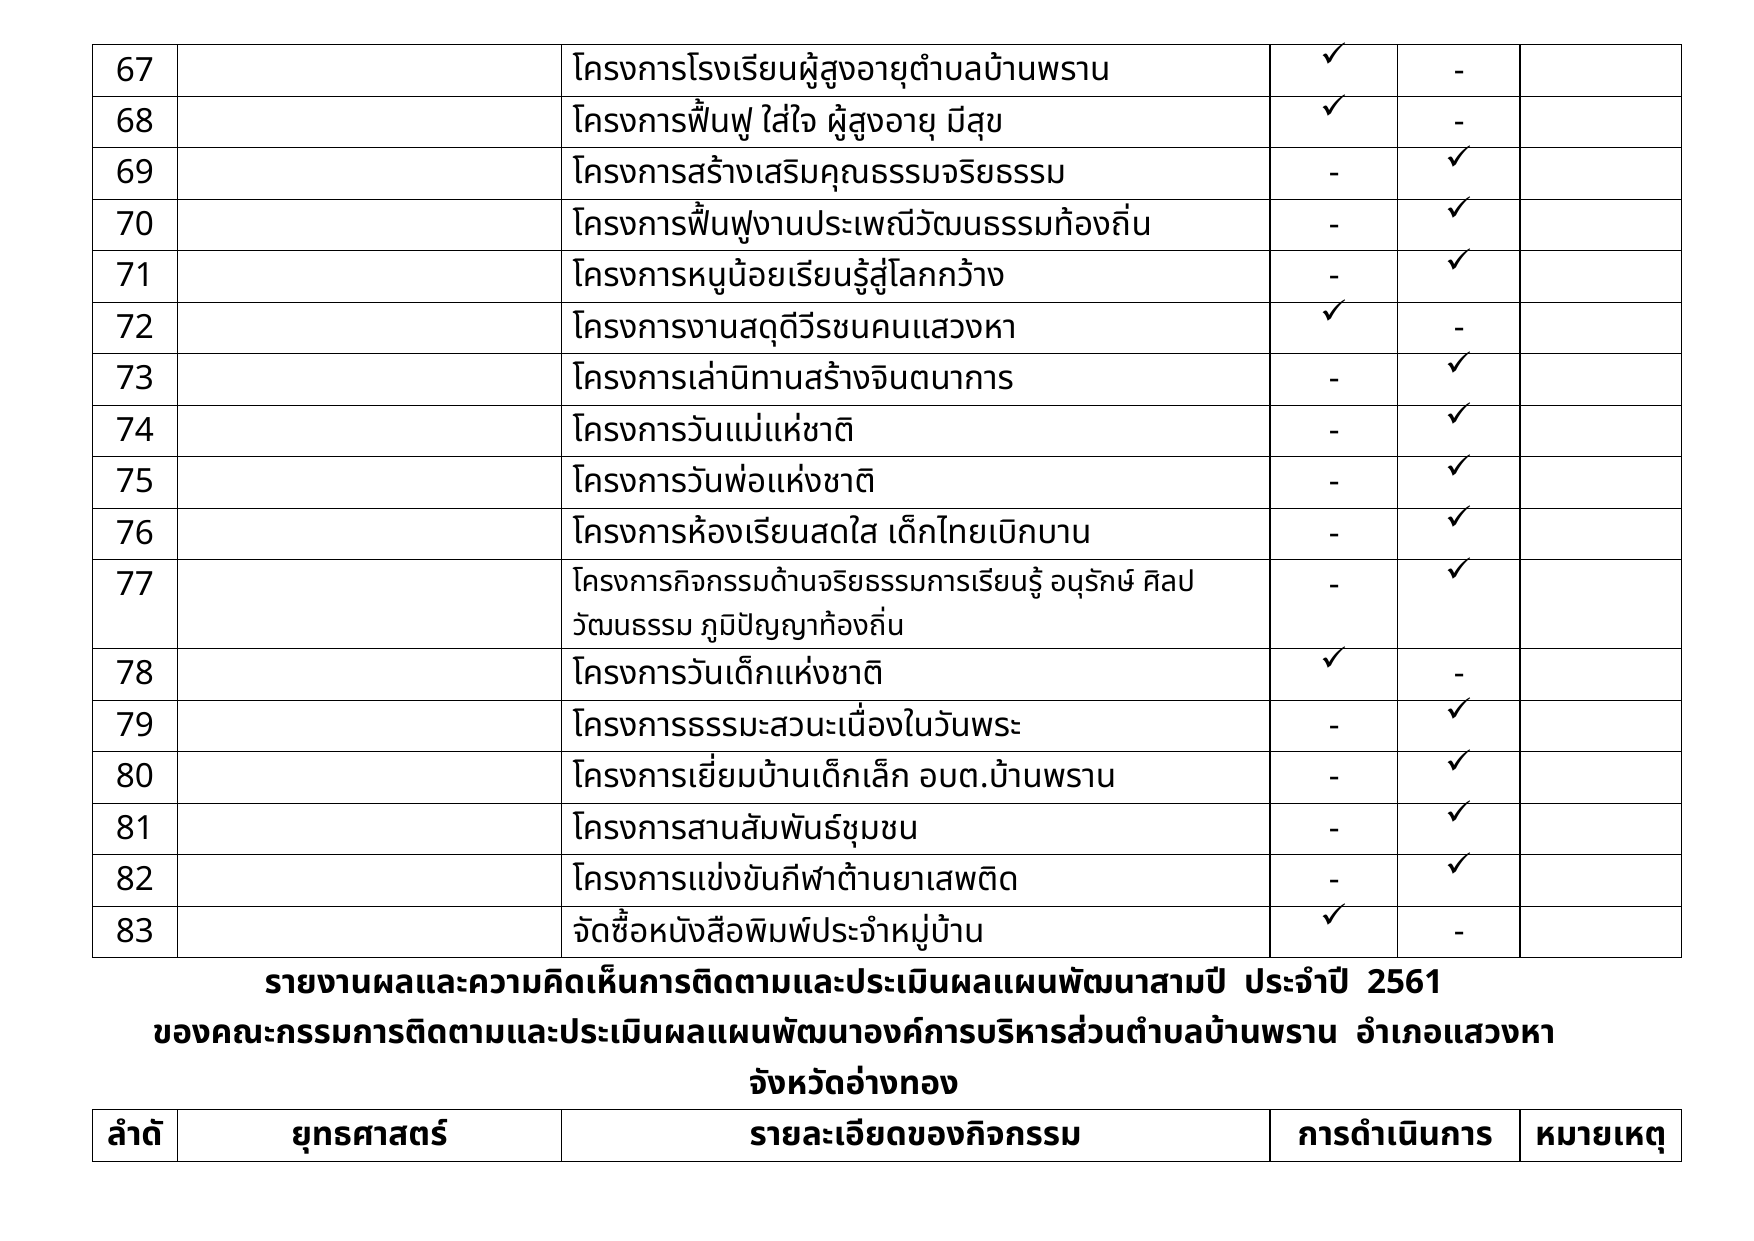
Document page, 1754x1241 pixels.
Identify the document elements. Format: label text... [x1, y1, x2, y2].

table_cell 75 [93, 457, 177, 507]
table_cell โครงการวันเด็กแห่งชาติ [562, 649, 1269, 699]
table_cell โครงการสานสัมพันธ์ชุมชน [562, 804, 1269, 854]
table_cell [1398, 457, 1519, 507]
table_cell [1271, 303, 1397, 353]
table_cell - [1271, 701, 1397, 751]
table_cell [1398, 200, 1519, 250]
table_cell โครงการฟื้นฟูงานประเพณีวัฒนธรรมท้องถิ่น [562, 200, 1269, 250]
table_cell [178, 354, 561, 404]
table_header ยุทธศาสตร์ [178, 1110, 561, 1161]
table_cell - [1271, 560, 1397, 648]
table_cell [1521, 148, 1681, 199]
table_cell [1521, 560, 1681, 648]
table_cell - [1271, 804, 1397, 854]
table_cell - [1398, 907, 1519, 957]
table_cell [1271, 907, 1397, 957]
table_cell - [1271, 752, 1397, 803]
table_cell - [1271, 354, 1397, 404]
table_cell 73 [93, 354, 177, 404]
table_cell [1521, 701, 1681, 751]
text ของคณะกรรมการติดตามและประเมินผลแผนพัฒนาองค์การบริหารส่วนตำบลบ้านพราน อำเภอแสวงหา จังหวัดอ่างทอง [103, 1008, 1604, 1109]
table_cell [1398, 701, 1519, 751]
table_cell 68 [93, 97, 177, 147]
table_cell - [1271, 509, 1397, 559]
table_cell [1398, 406, 1519, 456]
table_cell โครงการเล่านิทานสร้างจินตนาการ [562, 354, 1269, 404]
table_cell จัดซื้อหนังสือพิมพ์ประจำหมู่บ้าน [562, 907, 1269, 957]
table_cell [1398, 804, 1519, 854]
table_header หมายเหตุ [1521, 1110, 1681, 1161]
table_cell [178, 907, 561, 957]
table_cell โครงการเยี่ยมบ้านเด็กเล็ก อบต.บ้านพราน [562, 752, 1269, 803]
table_cell [1521, 251, 1681, 302]
table_cell [178, 45, 561, 96]
table_cell [1521, 406, 1681, 456]
table_cell [1521, 907, 1681, 957]
table_cell [1271, 45, 1397, 96]
table_cell - [1271, 855, 1397, 906]
table_cell [178, 200, 561, 250]
table_cell 77 [93, 560, 177, 648]
table_cell [1398, 560, 1519, 648]
table_cell [178, 457, 561, 507]
table_cell โครงการฟื้นฟู ใส่ใจ ผู้สูงอายุ มีสุข [562, 97, 1269, 147]
table_cell [1398, 855, 1519, 906]
table_cell - [1398, 649, 1519, 699]
table_cell [178, 804, 561, 854]
table_header ลำดับที่ [93, 1110, 177, 1161]
table_cell 81 [93, 804, 177, 854]
table_cell - [1271, 148, 1397, 199]
table_cell - [1271, 251, 1397, 302]
table_cell [1398, 148, 1519, 199]
table_cell โครงการกิจกรรมด้านจริยธรรมการเรียนรู้ อนุรักษ์ ศิลปวัฒนธรรม ภูมิปัญญาท้องถิ่น [562, 560, 1269, 648]
table_cell [1521, 303, 1681, 353]
table_cell - [1398, 303, 1519, 353]
table_cell [1521, 97, 1681, 147]
table_cell [1521, 457, 1681, 507]
table_cell [1521, 200, 1681, 250]
table_cell - [1271, 457, 1397, 507]
table_cell 70 [93, 200, 177, 250]
table_cell 67 [93, 45, 177, 96]
table_cell 79 [93, 701, 177, 751]
table_cell [1521, 752, 1681, 803]
table_cell [1398, 509, 1519, 559]
table_cell [178, 701, 561, 751]
table_cell [178, 752, 561, 803]
table_cell [178, 406, 561, 456]
table_cell - [1398, 45, 1519, 96]
table_cell 83 [93, 907, 177, 957]
table_cell โครงการโรงเรียนผู้สูงอายุตำบลบ้านพราน [562, 45, 1269, 96]
table_cell [1521, 804, 1681, 854]
table_cell - [1271, 406, 1397, 456]
table_cell โครงการวันพ่อแห่งชาติ [562, 457, 1269, 507]
table_cell 76 [93, 509, 177, 559]
table_cell [1398, 251, 1519, 302]
table_cell [178, 560, 561, 648]
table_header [562, 1110, 1269, 1161]
table_cell [178, 855, 561, 906]
table_cell 71 [93, 251, 177, 302]
table_cell 74 [93, 406, 177, 456]
table_cell [1521, 354, 1681, 404]
table_cell 72 [93, 303, 177, 353]
table_cell โครงการธรรมะสวนะเนื่องในวันพระ [562, 701, 1269, 751]
table_cell โครงการวันแม่แห่ชาติ [562, 406, 1269, 456]
table_cell โครงการสร้างเสริมคุณธรรมจริยธรรม [562, 148, 1269, 199]
table_cell [178, 509, 561, 559]
table_cell [1398, 752, 1519, 803]
table_cell [178, 97, 561, 147]
subtitle รายงานผลและความคิดเห็นการติดตามและประเมินผลแผนพัฒนาสามปี ประจำปี 2561 [103, 958, 1604, 1008]
table_cell 78 [93, 649, 177, 699]
table_cell [1398, 354, 1519, 404]
table_cell โครงการห้องเรียนสดใส เด็กไทยเบิกบาน [562, 509, 1269, 559]
table_cell [178, 649, 561, 699]
table_cell 69 [93, 148, 177, 199]
table_header การดำเนินการ [1271, 1110, 1519, 1161]
table_cell [1521, 509, 1681, 559]
table_cell [1271, 649, 1397, 699]
table_cell - [1271, 200, 1397, 250]
table_cell [1521, 649, 1681, 699]
table_cell โครงการแข่งขันกีฬาต้านยาเสพติด [562, 855, 1269, 906]
table_cell [1521, 45, 1681, 96]
table_cell โครงการงานสดุดีวีรชนคนแสวงหา [562, 303, 1269, 353]
table_cell 80 [93, 752, 177, 803]
table_cell [178, 251, 561, 302]
table_cell [178, 148, 561, 199]
table_cell - [1398, 97, 1519, 147]
table_cell โครงการหนูน้อยเรียนรู้สู่โลกกว้าง [562, 251, 1269, 302]
table_cell [1521, 855, 1681, 906]
table_cell [178, 303, 561, 353]
table_cell 82 [93, 855, 177, 906]
table_cell [1271, 97, 1397, 147]
